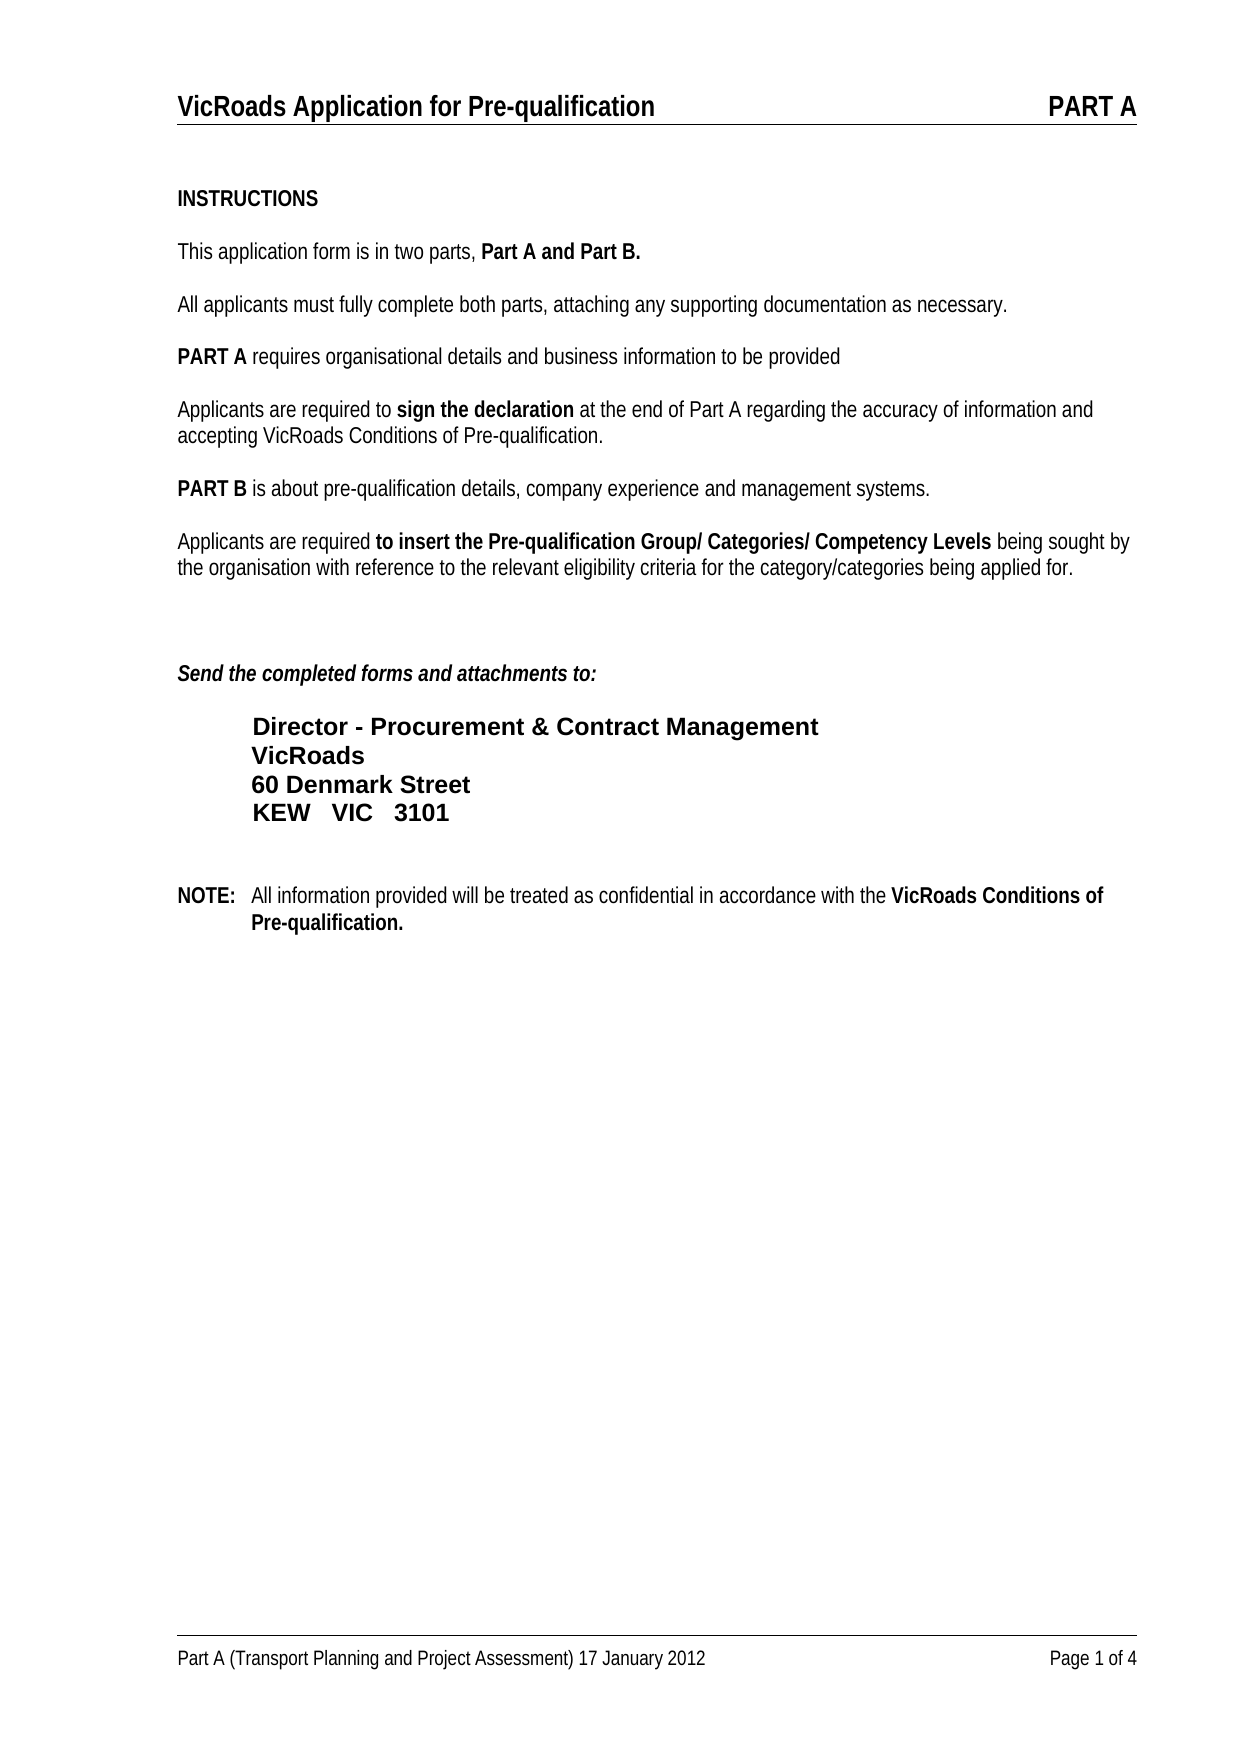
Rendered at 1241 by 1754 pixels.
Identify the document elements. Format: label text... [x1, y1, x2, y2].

text INSTRUCTIONS [177, 185, 1137, 211]
text Send the completed forms and attachments to: [177, 659, 1137, 686]
text VicRoads [177, 741, 1137, 770]
text PART B is about pre-qualification details, company experience and management systems. [177, 475, 1137, 501]
text Applicants are required to sign the declaration at the end of Part A regarding the accuracy of information and accepting VicRoads Conditions of Pre-qualification. [177, 396, 1137, 449]
text VIC 3101 [177, 798, 1137, 827]
text PART A requires organisational details and business information to be provided [177, 343, 1137, 369]
text Director - Procurement & Contract Management [177, 712, 1137, 741]
text Applicants are required to insert the Pre-qualification Group/ Categories/ Competency Levels being sought by the organisation with reference to the relevant eligibility criteria for the category/categories being applied for. [177, 528, 1137, 580]
text NOTE: All information provided will be treated as confidential in accordance with the VicRoads Conditions of Pre-qualification. [177, 882, 1137, 935]
text This application form is in two parts, Part A and Part B. [177, 238, 1137, 264]
text All applicants must fully complete both parts, attaching any supporting documentation as necessary. [177, 291, 1137, 317]
